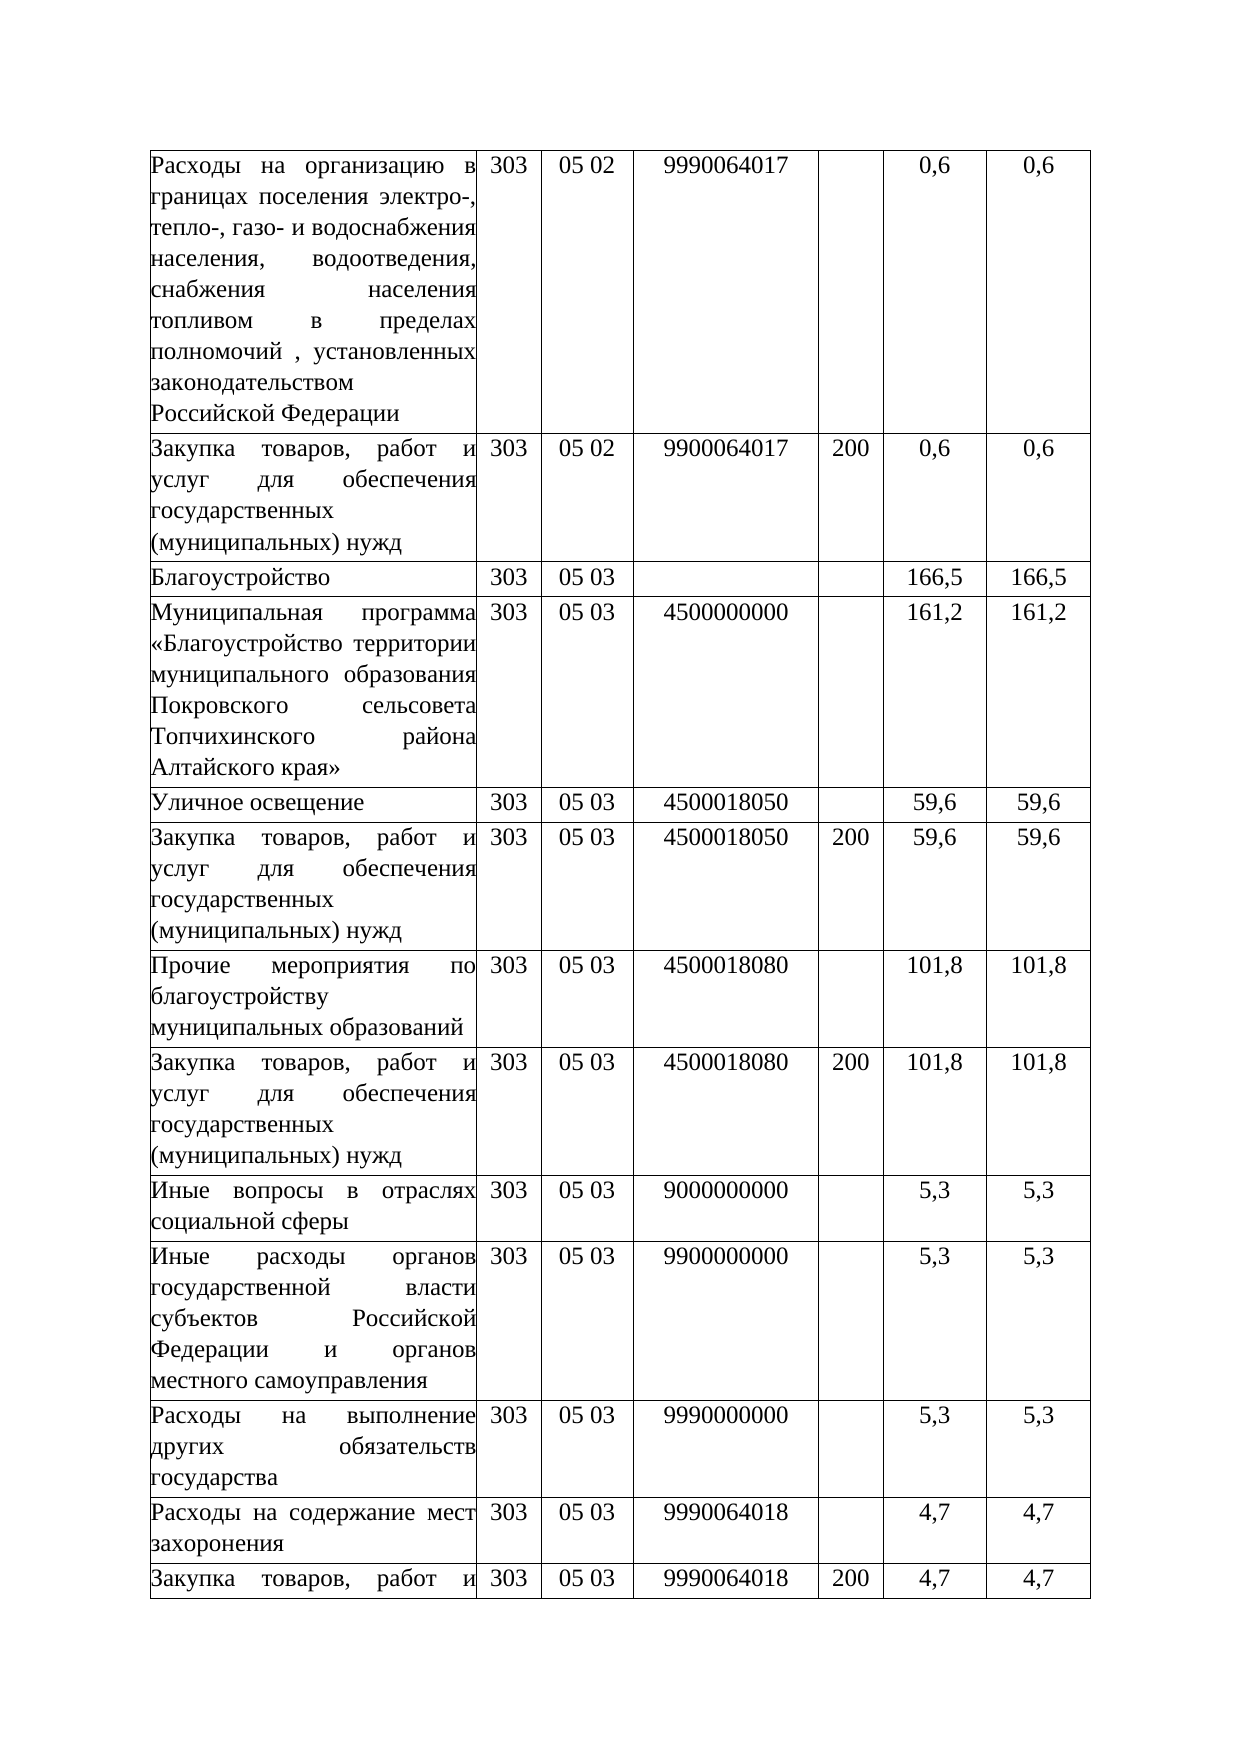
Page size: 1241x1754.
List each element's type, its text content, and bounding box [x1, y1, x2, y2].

table_cell 05 03 [542, 597, 633, 787]
table_cell Расходы на организацию в границах поселения электро-, тепло-, газо- и водоснабжения населения, водоотведения, снабжения населения топливом в пределах полномочий , установленных законодательством Российской Федерации [151, 151, 476, 433]
table_cell Расходы на выполнение других обязательств государства [151, 1401, 476, 1497]
table_cell 4500018050 [634, 823, 818, 950]
table_cell 4,7 [987, 1564, 1090, 1598]
table_cell 303 [477, 597, 541, 787]
table_cell [819, 151, 883, 433]
table_cell 0,6 [987, 434, 1090, 561]
table_cell 166,5 [987, 562, 1090, 596]
table_cell 200 [819, 1564, 883, 1598]
table_cell 5,3 [987, 1401, 1090, 1497]
table_cell Закупка товаров, работ и услуг для обеспечения государственных (муниципальных) нужд [151, 823, 476, 950]
table_cell Иные вопросы в отраслях социальной сферы [151, 1176, 476, 1241]
table_cell 9900064017 [634, 434, 818, 561]
table_cell Закупка товаров, работ и услуг для обеспечения государственных (муниципальных) нужд [151, 1048, 476, 1175]
table_cell 101,8 [884, 1048, 986, 1175]
table_cell 101,8 [987, 951, 1090, 1047]
table_cell 161,2 [884, 597, 986, 787]
table_cell 303 [477, 151, 541, 433]
table_cell 200 [819, 434, 883, 561]
table_cell 05 03 [542, 951, 633, 1047]
table_cell 303 [477, 434, 541, 561]
table_cell 303 [477, 1401, 541, 1497]
table_cell 303 [477, 1498, 541, 1563]
table_cell [819, 1401, 883, 1497]
table_cell [819, 951, 883, 1047]
table_cell 59,6 [884, 823, 986, 950]
table_cell 9990064017 [634, 151, 818, 433]
table_cell [819, 1242, 883, 1400]
table_cell 200 [819, 823, 883, 950]
table_cell 9990000000 [634, 1401, 818, 1497]
table_cell 101,8 [884, 951, 986, 1047]
table_cell 303 [477, 1564, 541, 1598]
table_cell Закупка товаров, работ и услуг для обеспечения государственных (муниципальных) нужд [151, 434, 476, 561]
table_cell 05 02 [542, 151, 633, 433]
table_cell [819, 1176, 883, 1241]
table_cell Уличное освещение [151, 788, 476, 822]
table_cell 5,3 [884, 1242, 986, 1400]
table_cell 05 02 [542, 434, 633, 561]
table_cell 303 [477, 951, 541, 1047]
table_cell 200 [819, 1048, 883, 1175]
table_cell 05 03 [542, 1242, 633, 1400]
table_cell 166,5 [884, 562, 986, 596]
table_cell 0,6 [987, 151, 1090, 433]
table_cell 05 03 [542, 823, 633, 950]
table_cell [819, 1498, 883, 1563]
table_cell 101,8 [987, 1048, 1090, 1175]
table_cell 4500018080 [634, 951, 818, 1047]
table_cell 5,3 [884, 1176, 986, 1241]
table_cell 0,6 [884, 434, 986, 561]
table_cell 05 03 [542, 788, 633, 822]
table_cell 59,6 [987, 823, 1090, 950]
table_cell 9990064018 [634, 1498, 818, 1563]
table_cell 303 [477, 1176, 541, 1241]
table_cell 9000000000 [634, 1176, 818, 1241]
table_cell 59,6 [884, 788, 986, 822]
table_cell 0,6 [884, 151, 986, 433]
table_cell 4,7 [987, 1498, 1090, 1563]
table_cell [819, 788, 883, 822]
table_cell 59,6 [987, 788, 1090, 822]
table_cell 4500000000 [634, 597, 818, 787]
table_cell 303 [477, 1048, 541, 1175]
table_cell 05 03 [542, 1401, 633, 1497]
table_cell 05 03 [542, 1498, 633, 1563]
table_cell 4,7 [884, 1498, 986, 1563]
table_cell 303 [477, 1242, 541, 1400]
table_cell 303 [477, 823, 541, 950]
table_cell Прочие мероприятия по благоустройству муниципальных образований [151, 951, 476, 1047]
table_cell 4,7 [884, 1564, 986, 1598]
table_cell 05 03 [542, 1048, 633, 1175]
table_cell 4500018050 [634, 788, 818, 822]
table_cell 161,2 [987, 597, 1090, 787]
table_cell 303 [477, 562, 541, 596]
table_cell 05 03 [542, 1564, 633, 1598]
table_cell Иные расходы органов государственной власти субъектов Российской Федерации и органов местного самоуправления [151, 1242, 476, 1400]
table_cell 303 [477, 788, 541, 822]
table_cell 5,3 [987, 1242, 1090, 1400]
table_cell 9900000000 [634, 1242, 818, 1400]
table_cell Расходы на содержание мест захоронения [151, 1498, 476, 1563]
table_cell 5,3 [987, 1176, 1090, 1241]
table_cell 4500018080 [634, 1048, 818, 1175]
table_cell 05 03 [542, 1176, 633, 1241]
table_cell [819, 562, 883, 596]
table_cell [151, 1564, 476, 1598]
table_cell [634, 562, 818, 596]
table_cell Муниципальная программа «Благоустройство территории муниципального образования Покровского сельсовета Топчихинского района Алтайского края» [151, 597, 476, 787]
table_cell 9990064018 [634, 1564, 818, 1598]
table_cell 05 03 [542, 562, 633, 596]
table_cell Благоустройство [151, 562, 476, 596]
table_cell [819, 597, 883, 787]
table_cell 5,3 [884, 1401, 986, 1497]
